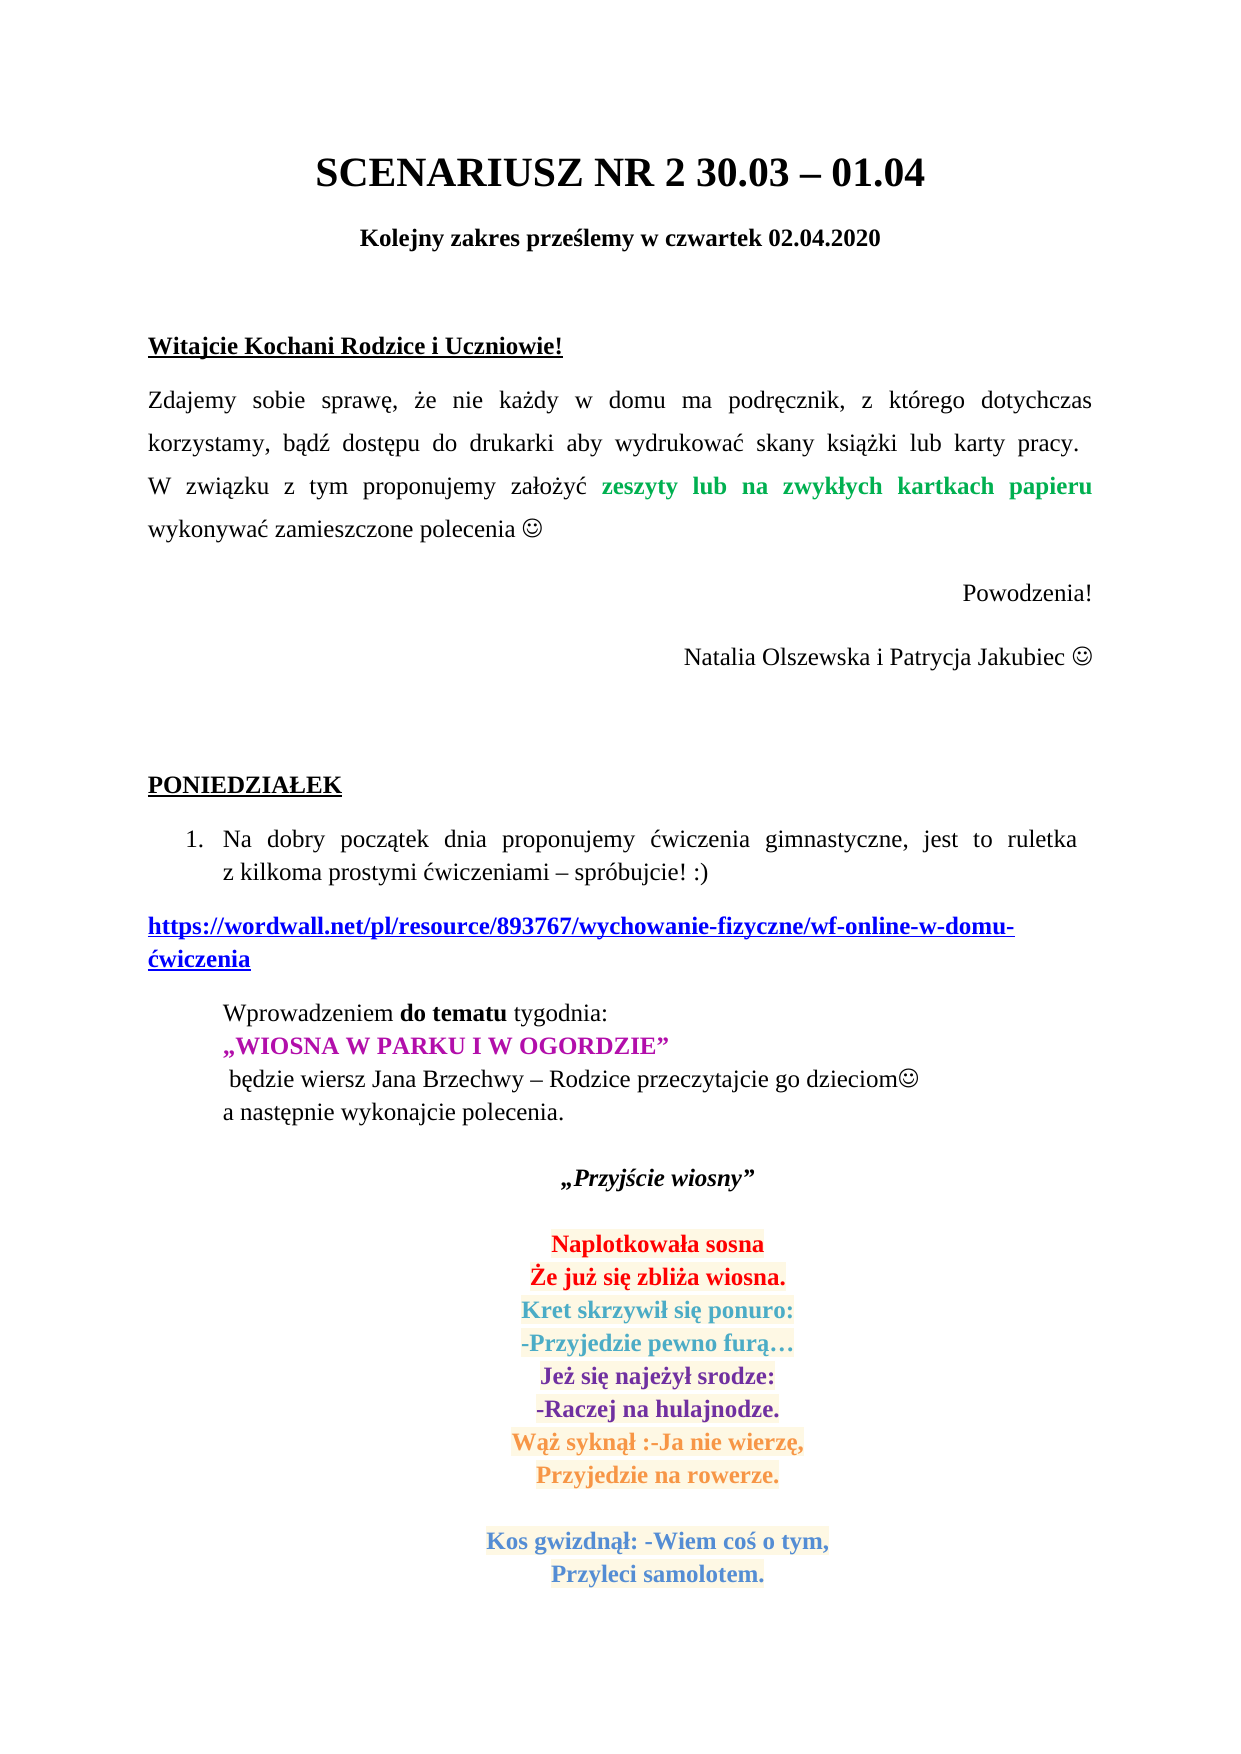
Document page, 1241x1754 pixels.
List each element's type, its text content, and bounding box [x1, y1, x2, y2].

text https://wordwall.net/pl/resource/893767/wychowanie-fizyczne/wf-online-w-domu-ćwiczenia [148, 911, 1093, 973]
text Witajcie Kochani Rodzice i Uczniowie! [148, 331, 1093, 360]
list „Przyjście wiosny” [223, 1163, 1093, 1192]
list Wprowadzeniem do tematu tygodnia: [223, 998, 1093, 1027]
text Zdajemy sobie sprawę, że nie każdy w domu ma podręcznik, z którego dotychczas korzystamy, bądź dostępu do drukarki aby wydrukować skany książki lub karty pracy. W związku z tym proponujemy założyć zeszyty lub na zwykłych kartkach papieru wykonywać zamieszczone polecenia [148, 385, 1093, 543]
text Kolejny zakres prześlemy w czwartek 02.04.2020 [148, 223, 1093, 252]
text SCENARIUSZ NR 2 30.03 – 01.04 [148, 148, 1093, 196]
list „WIOSNA W PARKU I W OGORDZIE” [223, 1031, 1093, 1060]
list będzie wiersz Jana Brzechwy – Rodzice przeczytajcie go dzieciom [223, 1064, 1093, 1093]
list a następnie wykonajcie polecenia. [223, 1097, 1093, 1126]
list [223, 1229, 1093, 1588]
text PONIEDZIAŁEK [148, 770, 1093, 799]
text Natalia Olszewska i Patrycja Jakubiec [148, 642, 1093, 671]
list Na dobry początek dnia proponujemy ćwiczenia gimnastyczne, jest to ruletka z kilkoma prostymi ćwiczeniami – spróbujcie! :) [185, 824, 1093, 886]
text Powodzenia! [148, 578, 1093, 607]
